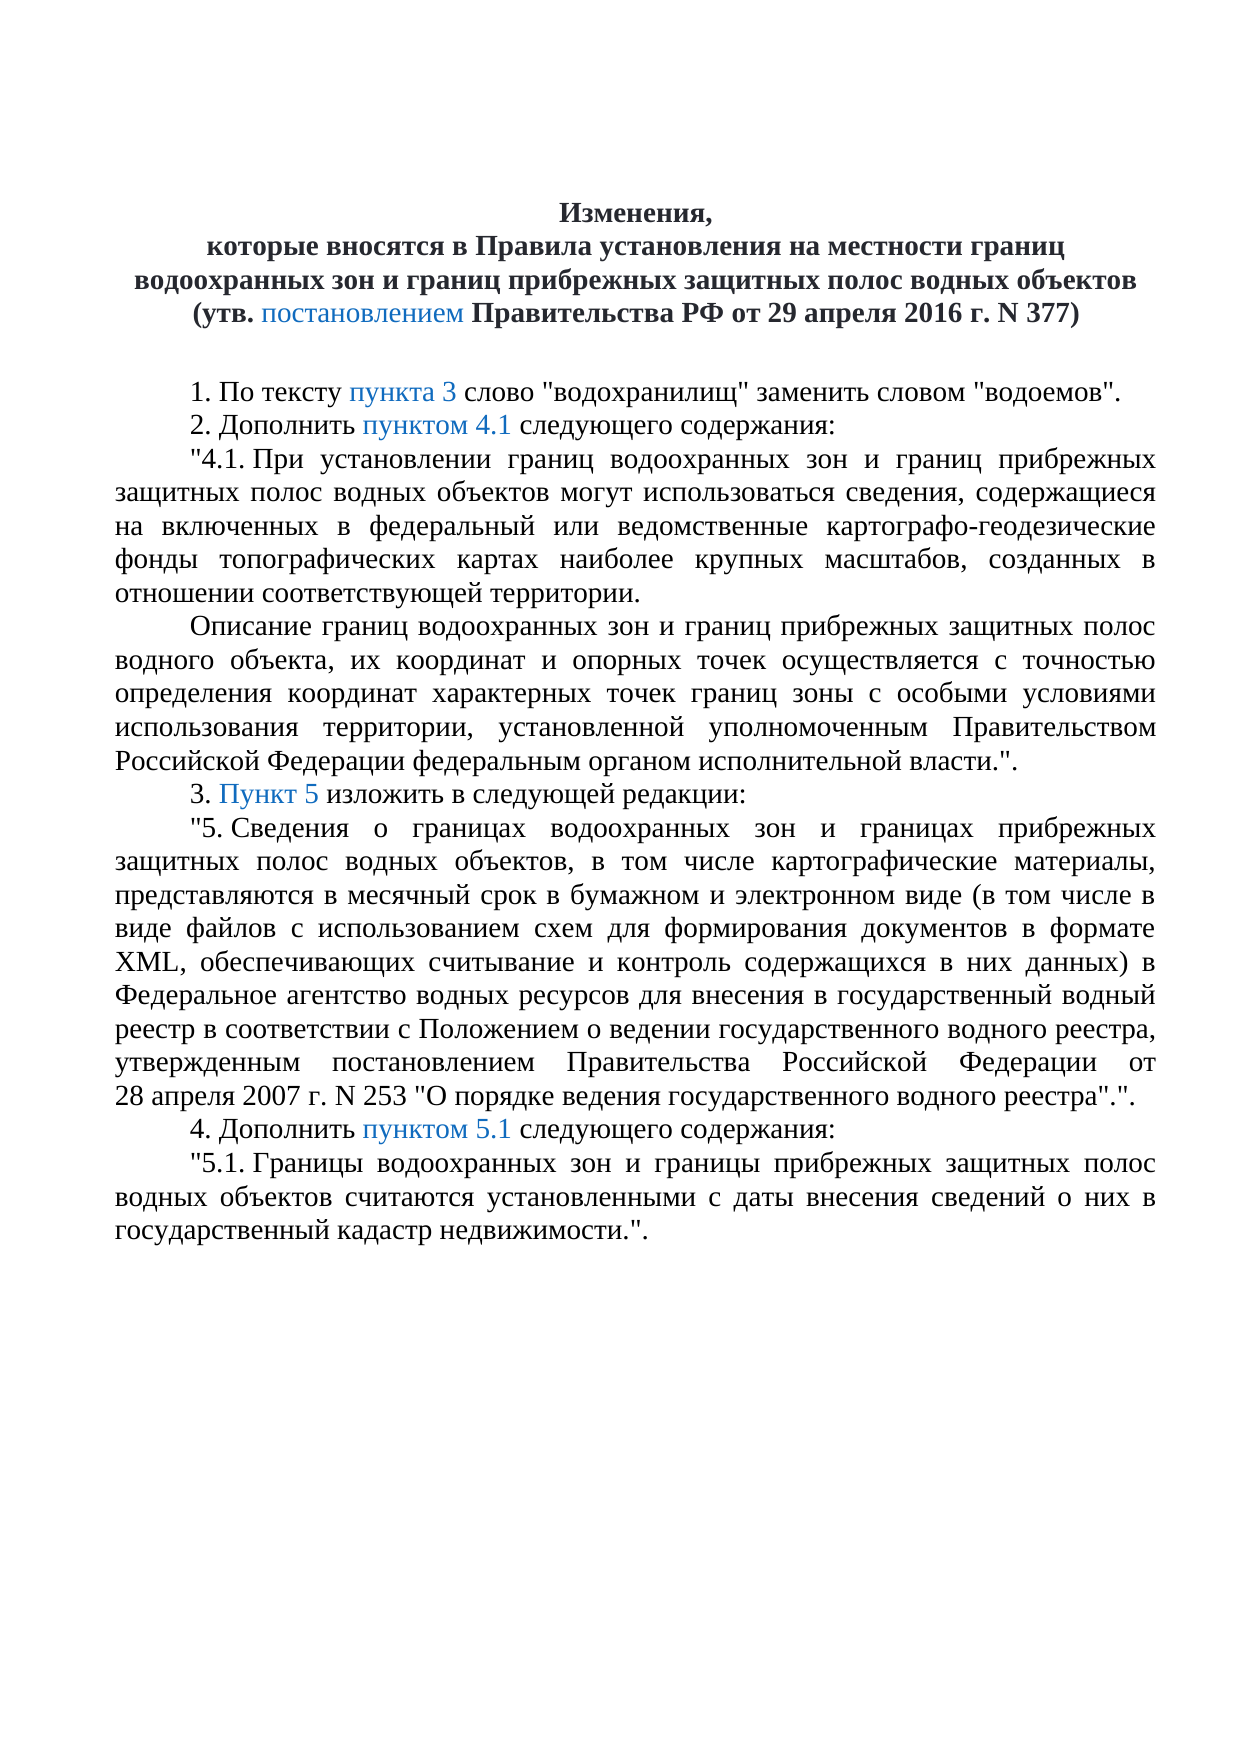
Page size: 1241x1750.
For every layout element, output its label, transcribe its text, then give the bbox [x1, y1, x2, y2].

text 4. Дополнить пунктом 5.1 следующего содержания: [114, 1112, 1157, 1145]
subtitle Изменения, которые вносятся в Правила установления на местности границ водоохранных зон и границ прибрежных защитных полос водных объектов (утв. постановлением Правительства РФ от 29 апреля 2016 г. N 377) [114, 195, 1157, 329]
text 3. Пункт 5 изложить в следующей редакции: [114, 776, 1157, 810]
text "5.1. Границы водоохранных зон и границы прибрежных защитных полос водных объектов считаются установленными с даты внесения сведений о них в государственный кадастр недвижимости.". [114, 1145, 1157, 1246]
text 2. Дополнить пунктом 4.1 следующего содержания: [114, 407, 1157, 441]
text 1. По тексту пункта 3 слово "водохранилищ" заменить словом "водоемов". [114, 374, 1157, 407]
text "4.1. При установлении границ водоохранных зон и границ прибрежных защитных полос водных объектов могут использоваться сведения, содержащиеся на включенных в федеральный или ведомственные картографо-геодезические фонды топографических картах наиболее крупных масштабов, созданных в отношении соответствующей территории. [114, 441, 1157, 608]
text "5. Сведения о границах водоохранных зон и границах прибрежных защитных полос водных объектов, в том числе картографические материалы, представляются в месячный срок в бумажном и электронном виде (в том числе в виде файлов с использованием схем для формирования документов в формате XML, обеспечивающих считывание и контроль содержащихся в них данных) в Федеральное агентство водных ресурсов для внесения в государственный водный реестр в соответствии с Положением о ведении государственного водного реестра, утвержденным постановлением Правительства Российской Федерации от 28 апреля 2007 г. N 253 "О порядке ведения государственного водного реестра".". [114, 810, 1157, 1112]
text Описание границ водоохранных зон и границ прибрежных защитных полос водного объекта, их координат и опорных точек осуществляется с точностью определения координат характерных точек границ зоны с особыми условиями использования территории, установленной уполномоченным Правительством Российской Федерации федеральным органом исполнительной власти.". [114, 608, 1157, 776]
